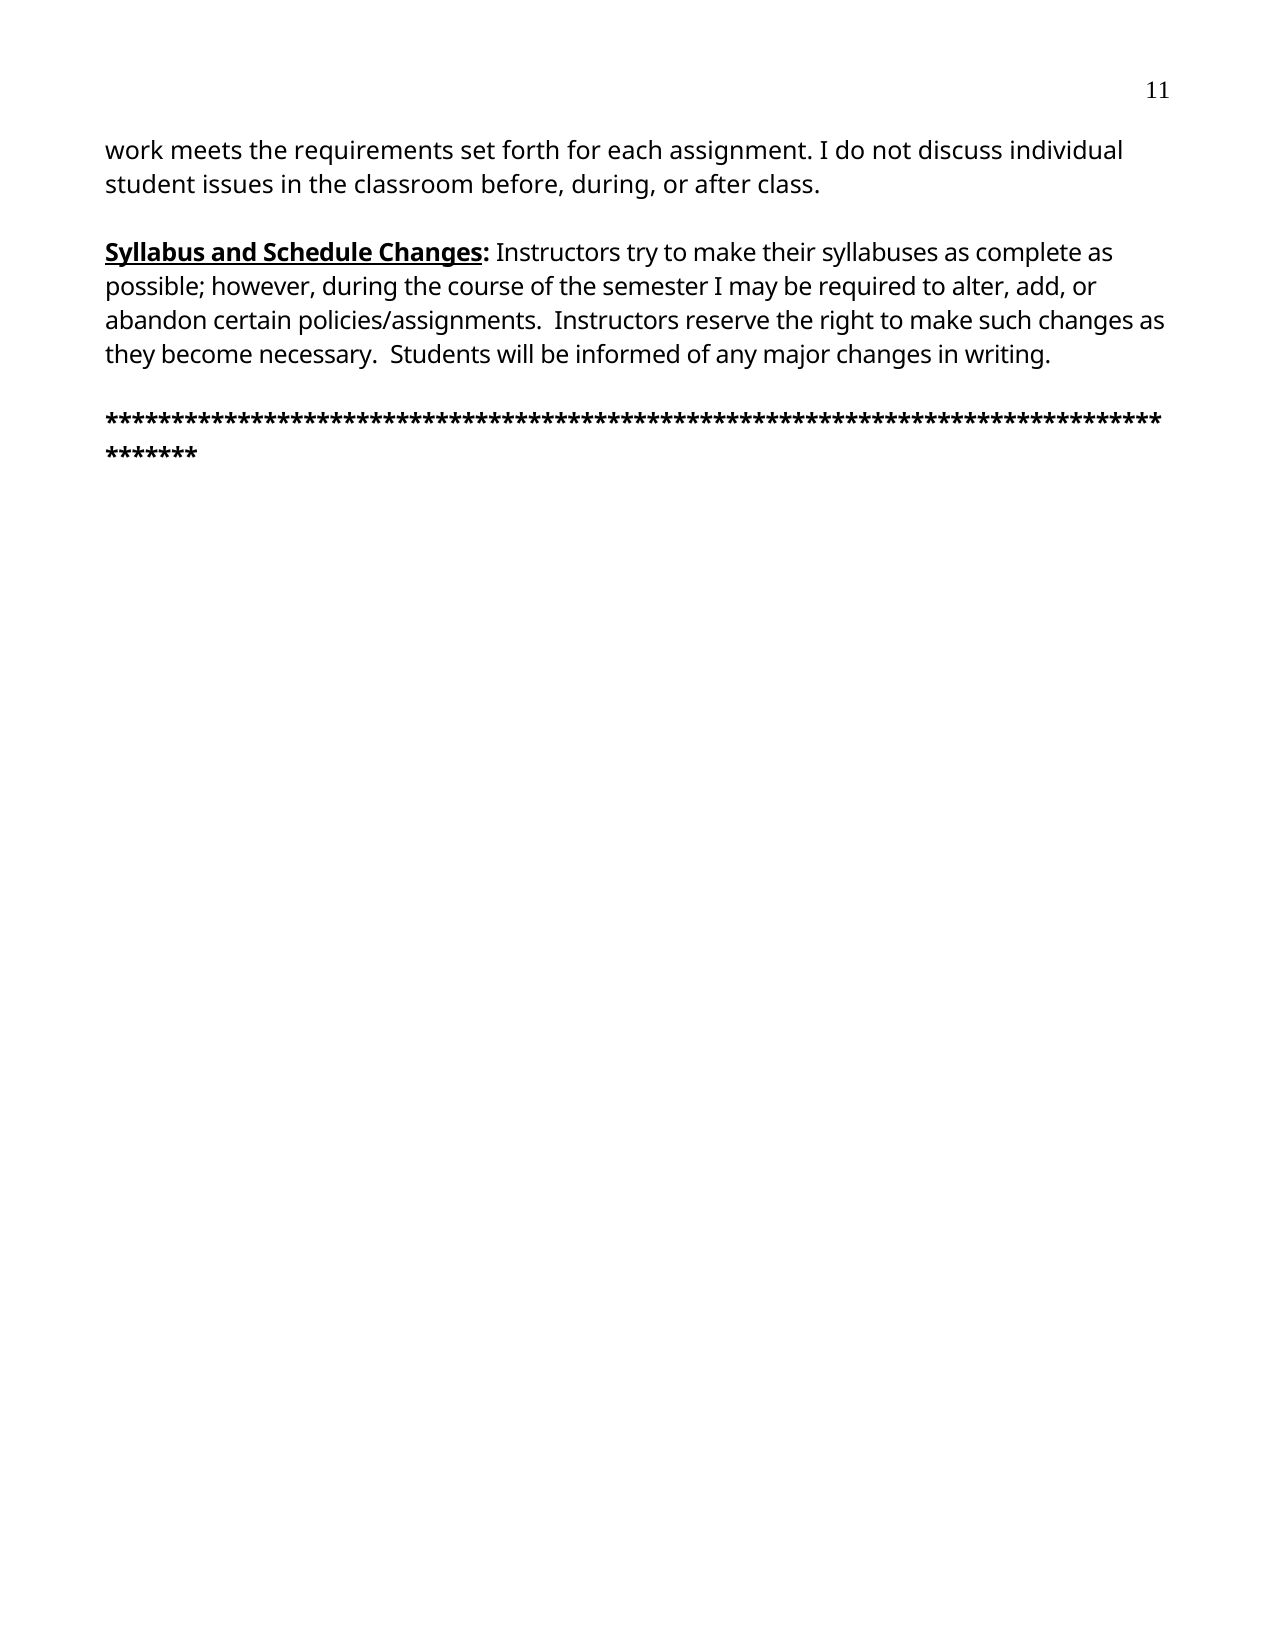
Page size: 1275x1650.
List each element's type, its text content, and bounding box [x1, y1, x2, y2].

text *************************************************************************************** [105, 405, 1170, 473]
text Syllabus and Schedule Changes: Instructors try to make their syllabuses as complete as possible; however, during the course of the semester I may be required to alter, add, or abandon certain policies/assignments. Instructors reserve the right to make such changes as they become necessary. Students will be informed of any major changes in writing. [105, 235, 1170, 371]
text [105, 132, 1170, 201]
